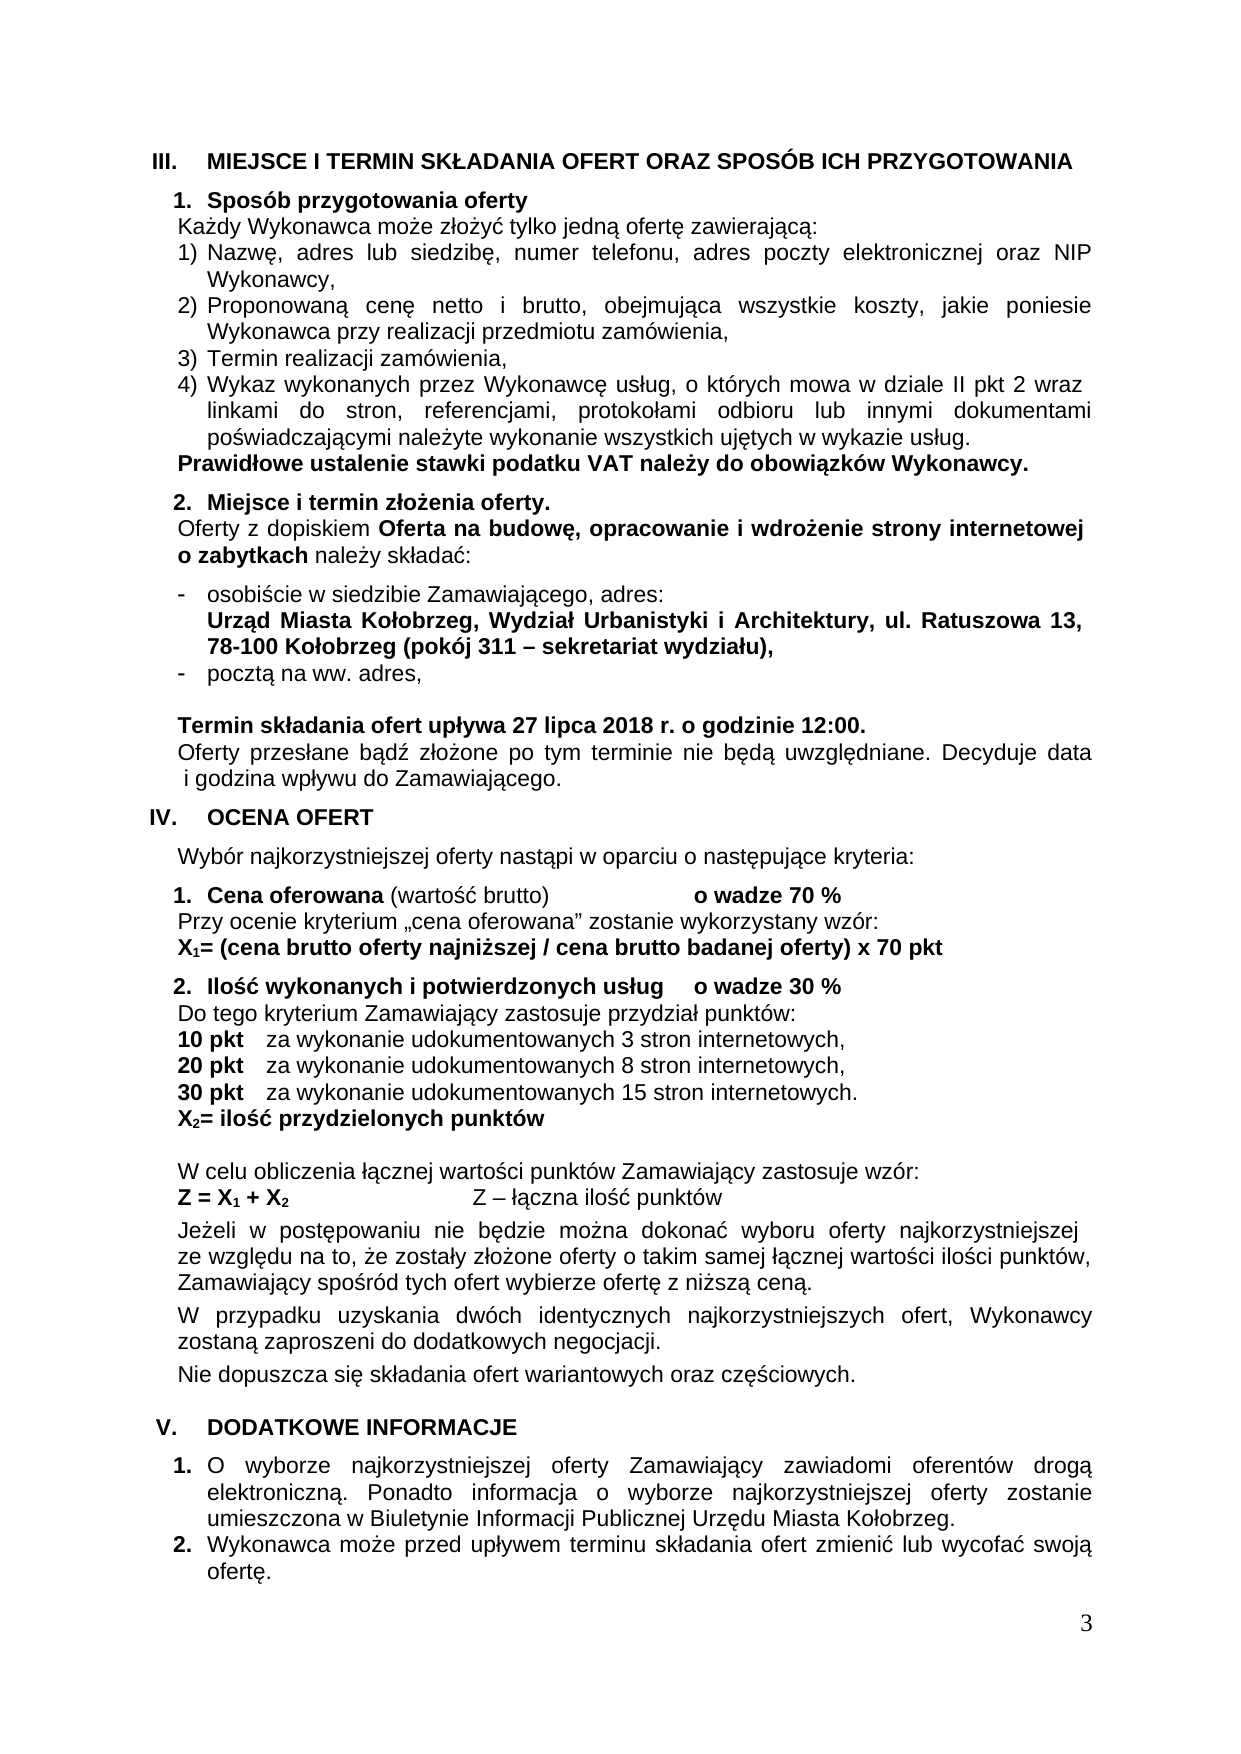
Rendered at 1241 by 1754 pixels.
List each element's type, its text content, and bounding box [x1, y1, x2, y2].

text Termin składania ofert upływa 27 lipca 2018 r. o godzinie 12:00. [177, 712, 1092, 739]
text Każdy Wykonawca może złożyć tylko jedną ofertę zawierającą: [177, 213, 1092, 239]
list osobiście w siedzibie Zamawiającego, adres: [177, 581, 1092, 607]
text W celu obliczenia łącznej wartości punktów Zamawiający zastosuje wzór: [177, 1158, 1092, 1184]
text Oferty przesłane bądź złożone po tym terminie nie będą uwzględniane. Decyduje data i godzina wpływu do Zamawiającego. [177, 739, 1092, 791]
list Sposób przygotowania oferty [192, 187, 1092, 213]
text Do tego kryterium Zamawiający zastosuje przydział punktów: [177, 999, 1092, 1026]
list Miejsce i termin złożenia oferty. [192, 489, 1092, 515]
text 20 pkt za wykonanie udokumentowanych 8 stron internetowych, [177, 1052, 1092, 1078]
text Prawidłowe ustalenie stawki podatku VAT należy do obowiązków Wykonawcy. [177, 450, 1092, 476]
list Ilość wykonanych i potwierdzonych usług o wadze 30 % [192, 973, 1092, 999]
list Wykaz wykonanych przez Wykonawcę usług, o których mowa w dziale II pkt 2 wraz linkami do stron, referencjami, protokołami odbioru lub innymi dokumentami poświadczającymi należyte wykonanie wszystkich ujętych w wykazie usług. [177, 371, 1092, 450]
text Urząd Miasta Kołobrzeg, Wydział Urbanistyki i Architektury, ul. Ratuszowa 13, 78-100 Kołobrzeg (pokój 311 – sekretariat wydziału), [207, 607, 1092, 659]
text Wybór najkorzystniejszej oferty nastąpi w oparciu o następujące kryteria: [177, 843, 1092, 869]
text Oferty z dopiskiem Oferta na budowę, opracowanie i wdrożenie strony internetowej o zabytkach należy składać: [177, 515, 1092, 568]
list DODATKOWE INFORMACJE [177, 1413, 1092, 1440]
list Nazwę, adres lub siedzibę, numer telefonu, adres poczty elektronicznej oraz NIP Wykonawcy, [177, 239, 1092, 292]
text X1= (cena brutto oferty najniższej / cena brutto badanej oferty) x 70 pkt [177, 934, 1092, 961]
text W przypadku uzyskania dwóch identycznych najkorzystniejszych ofert, Wykonawcy zostaną zaproszeni do dodatkowych negocjacji. [177, 1302, 1092, 1354]
text Nie dopuszcza się składania ofert wariantowych oraz częściowych. [177, 1361, 1092, 1387]
list MIEJSCE I TERMIN SKŁADANIA OFERT ORAZ SPOSÓB ICH PRZYGOTOWANIA [177, 148, 1092, 174]
list O wyborze najkorzystniejszej oferty Zamawiający zawiadomi oferentów drogą elektroniczną. Ponadto informacja o wyborze najkorzystniejszej oferty zostanie umieszczona w Biuletynie Informacji Publicznej Urzędu Miasta Kołobrzeg. [192, 1452, 1092, 1531]
list Proponowaną cenę netto i brutto, obejmująca wszystkie koszty, jakie poniesie Wykonawca przy realizacji przedmiotu zamówienia, [177, 292, 1092, 345]
text X2= ilość przydzielonych punktów [177, 1105, 1092, 1131]
list Termin realizacji zamówienia, [177, 345, 1092, 371]
text Przy ocenie kryterium „cena oferowana” zostanie wykorzystany wzór: [177, 908, 1092, 934]
text Jeżeli w postępowaniu nie będzie można dokonać wyboru oferty najkorzystniejszej ze względu na to, że zostały złożone oferty o takim samej łącznej wartości ilości punktów, Zamawiający spośród tych ofert wybierze ofertę z niższą ceną. [177, 1217, 1092, 1296]
list pocztą na ww. adres, [177, 659, 1092, 686]
list OCENA OFERT [177, 804, 1092, 830]
list Wykonawca może przed upływem terminu składania ofert zmienić lub wycofać swoją ofertę. [192, 1531, 1092, 1584]
text 30 pkt za wykonanie udokumentowanych 15 stron internetowych. [177, 1078, 1092, 1105]
text 10 pkt za wykonanie udokumentowanych 3 stron internetowych, [177, 1026, 1092, 1052]
list Cena oferowana (wartość brutto) o wadze 70 % [192, 882, 1092, 908]
text Z = X1 + X2 Z – łączna ilość punktów [177, 1184, 1092, 1210]
